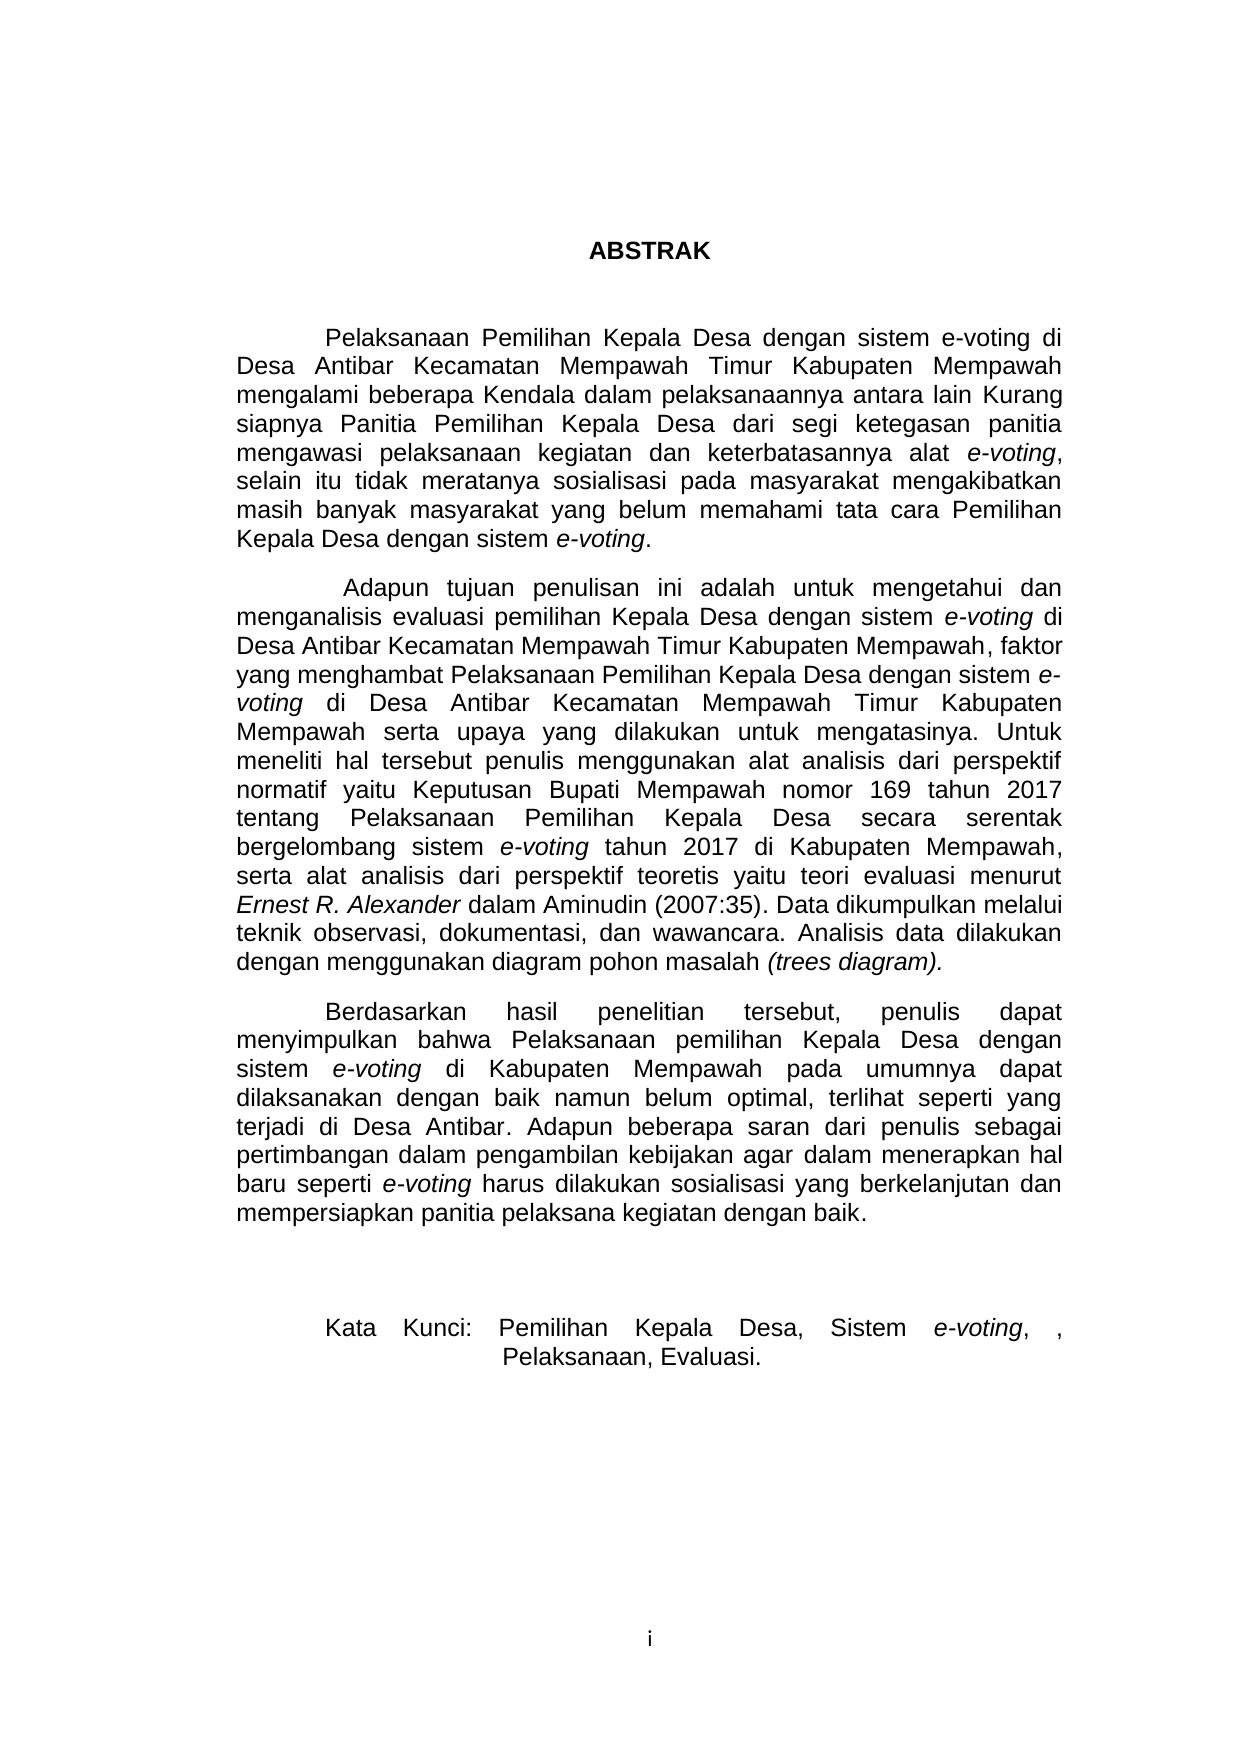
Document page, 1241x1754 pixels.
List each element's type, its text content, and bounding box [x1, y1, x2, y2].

text Kata Kunci: Pemilihan Kepala Desa, Sistem e-voting, , Pelaksanaan, Evaluasi. [325, 1313, 1063, 1370]
text Berdasarkan hasil penelitian tersebut, penulis dapat menyimpulkan bahwa Pelaksanaan pemilihan Kepala Desa dengan sistem e-voting di Kabupaten Mempawah pada umumnya dapat dilaksanakan dengan baik namun belum optimal, terlihat seperti yang terjadi di Desa Antibar. Adapun beberapa saran dari penulis sebagai pertimbangan dalam pengambilan kebijakan agar dalam menerapkan hal baru seperti e-voting harus dilakukan sosialisasi yang berkelanjutan dan mempersiapkan panitia pelaksana kegiatan dengan baik. [236, 997, 1063, 1227]
text Pelaksanaan Pemilihan Kepala Desa dengan sistem e-voting di Desa Antibar Kecamatan Mempawah Timur Kabupaten Mempawah mengalami beberapa Kendala dalam pelaksanaannya antara lain Kurang siapnya Panitia Pemilihan Kepala Desa dari segi ketegasan panitia mengawasi pelaksanaan kegiatan dan keterbatasannya alat e-voting, selain itu tidak meratanya sosialisasi pada masyarakat mengakibatkan masih banyak masyarakat yang belum memahami tata cara Pemilihan Kepala Desa dengan sistem e-voting. [236, 322, 1063, 552]
text ABSTRAK [236, 236, 1063, 265]
text Adapun tujuan penulisan ini adalah untuk mengetahui dan menganalisis evaluasi pemilihan Kepala Desa dengan sistem e-voting di Desa Antibar Kecamatan Mempawah Timur Kabupaten Mempawah, faktor yang menghambat Pelaksanaan Pemilihan Kepala Desa dengan sistem e-voting di Desa Antibar Kecamatan Mempawah Timur Kabupaten Mempawah serta upaya yang dilakukan untuk mengatasinya. Untuk meneliti hal tersebut penulis menggunakan alat analisis dari perspektif normatif yaitu Keputusan Bupati Mempawah nomor 169 tahun 2017 tentang Pelaksanaan Pemilihan Kepala Desa secara serentak bergelombang sistem e-voting tahun 2017 di Kabupaten Mempawah, serta alat analisis dari perspektif teoretis yaitu teori evaluasi menurut Ernest R. Alexander dalam Aminudin (2007:35). Data dikumpulkan melalui teknik observasi, dokumentasi, dan wawancara. Analisis data dilakukan dengan menggunakan diagram pohon masalah (trees diagram). [236, 573, 1063, 976]
